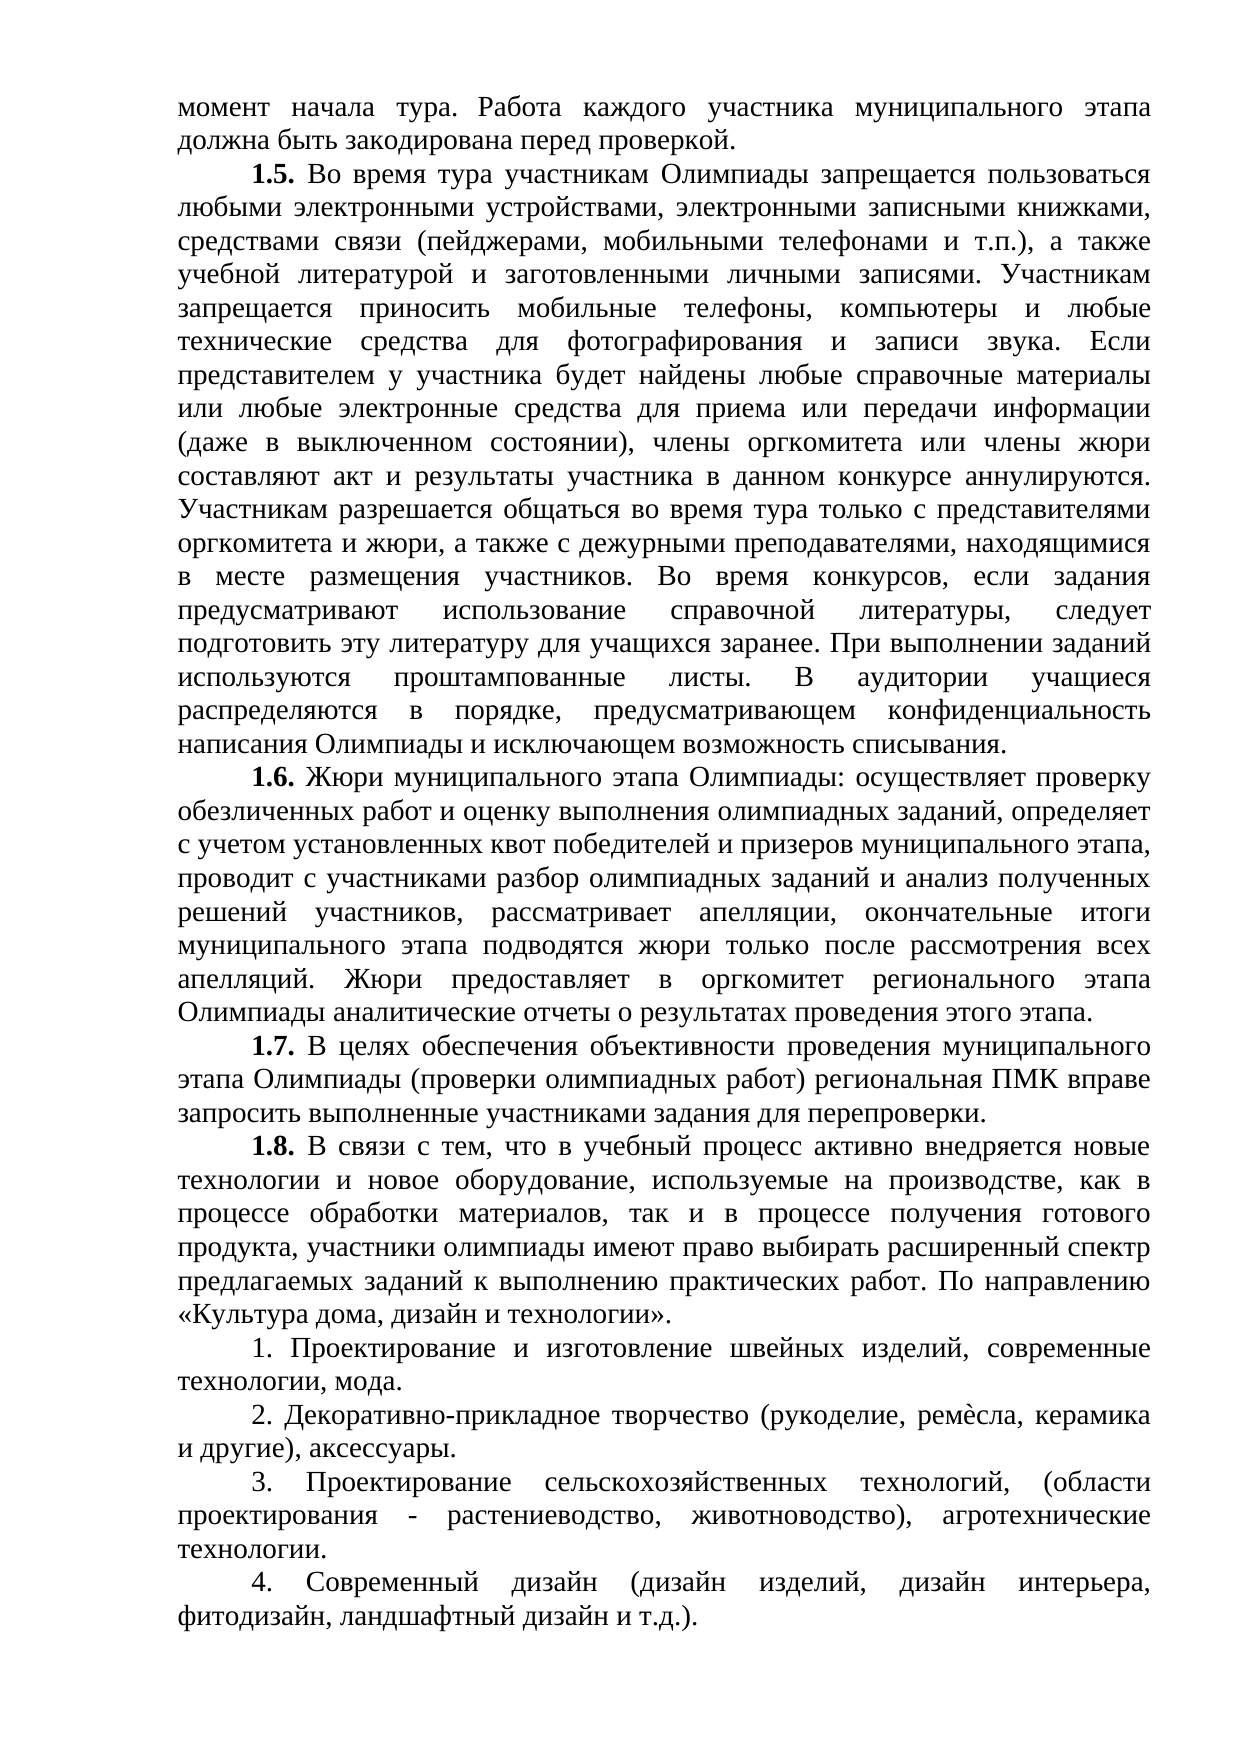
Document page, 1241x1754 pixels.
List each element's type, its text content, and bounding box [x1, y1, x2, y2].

list В целях обеспечения объективности проведения муниципального этапа Олимпиады (проверки олимпиадных работ) региональная ПМК вправе запросить выполненные участниками задания для перепроверки. [177, 1028, 1152, 1128]
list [177, 89, 1152, 156]
list В связи с тем, что в учебный процесс активно внедряется новые технологии и новое оборудование, используемые на производстве, как в процессе обработки материалов, так и в процессе получения готового продукта, участники олимпиады имеют право выбирать расширенный спектр предлагаемых заданий к выполнению практических работ. По направлению «Культура дома, дизайн и технологии». [177, 1128, 1152, 1330]
list 4. Современный дизайн (дизайн изделий, дизайн интерьера, фитодизайн, ландшафтный дизайн и т.д.). [177, 1564, 1152, 1632]
list Во время тура участникам Олимпиады запрещается пользоваться любыми электронными устройствами, электронными записными книжками, средствами связи (пейджерами, мобильными телефонами и т.п.), а также учебной литературой и заготовленными личными записями. Участникам запрещается приносить мобильные телефоны, компьютеры и любые технические средства для фотографирования и записи звука. Если представителем у участника будет найдены любые справочные материалы или любые электронные средства для приема или передачи информации (даже в выключенном состоянии), члены оргкомитета или члены жюри составляют акт и результаты участника в данном конкурсе аннулируются. Участникам разрешается общаться во время тура только с представителями оргкомитета и жюри, а также с дежурными преподавателями, находящимися в месте размещения участников. Во время конкурсов, если задания предусматривают использование справочной литературы, следует подготовить эту литературу для учащихся заранее. При выполнении заданий используются проштампованные листы. В аудитории учащиеся распределяются в порядке, предусматривающем конфиденциальность написания Олимпиады и исключающем возможность списывания. [177, 156, 1152, 759]
list 2. Декоративно-прикладное творчество (рукоделие, ремѐсла, керамика и другие), аксессуары. [177, 1397, 1152, 1464]
list 1. Проектирование и изготовление швейных изделий, современные технологии, мода. [177, 1330, 1152, 1397]
list Жюри муниципального этапа Олимпиады: осуществляет проверку обезличенных работ и оценку выполнения олимпиадных заданий, определяет с учетом установленных квот победителей и призеров муниципального этапа, проводит с участниками разбор олимпиадных заданий и анализ полученных решений участников, рассматривает апелляции, окончательные итоги муниципального этапа подводятся жюри только после рассмотрения всех апелляций. Жюри предоставляет в оргкомитет регионального этапа Олимпиады аналитические отчеты о результатах проведения этого этапа. [177, 759, 1152, 1028]
list 3. Проектирование сельскохозяйственных технологий, (области проектирования - растениеводство, животноводство), агротехнические технологии. [177, 1464, 1152, 1564]
